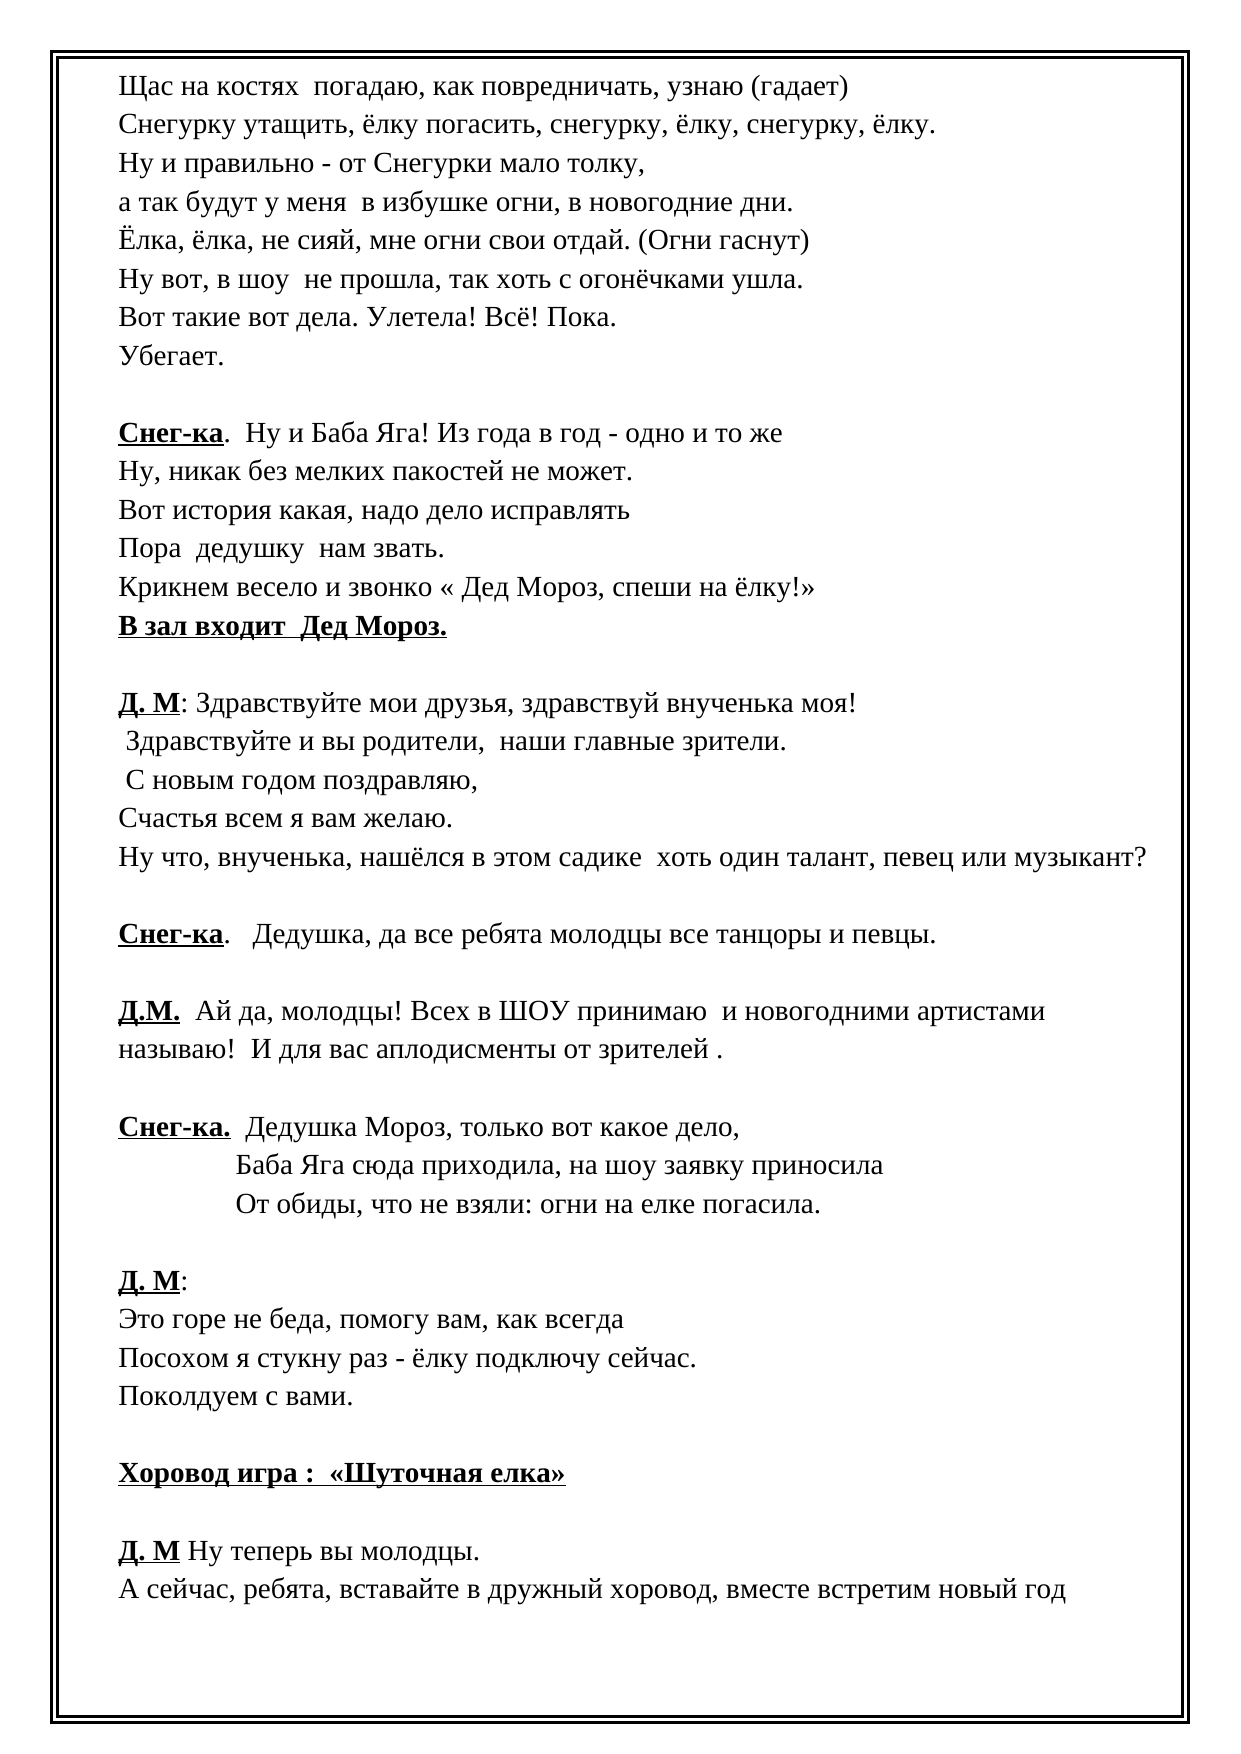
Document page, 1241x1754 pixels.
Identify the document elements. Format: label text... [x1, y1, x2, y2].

text Здравствуйте и вы родители, наши главные зрители. [118, 723, 1152, 757]
text а так будут у меня в избушке огни, в новогодние дни. [118, 184, 1152, 217]
text Вот история какая, надо дело исправлять [118, 492, 1152, 526]
text От обиды, что не взяли: огни на елке погасила. [177, 1186, 1152, 1219]
text Счастья всем я вам желаю. [118, 800, 1152, 834]
text Баба Яга сюда приходила, на шоу заявку приносила [177, 1147, 1152, 1181]
text Посохом я стукну раз - ёлку подключу сейчас. [118, 1340, 1152, 1373]
text Это горе не беда, помогу вам, как всегда [118, 1301, 1152, 1335]
text Ну что, внученька, нашёлся в этом садике хоть один талант, певец или музыкант? [118, 839, 1152, 872]
text Снег-ка. Дедушка, да все ребята молодцы все танцоры и певцы. [118, 916, 1152, 949]
text Ну, никак без мелких пакостей не может. [118, 453, 1152, 487]
text А сейчас, ребята, вставайте в дружный хоровод, вместе встретим новый год [118, 1571, 1152, 1605]
text Д. М: Здравствуйте мои друзья, здравствуй внученька моя! [118, 685, 1152, 718]
text Щас на костях погадаю, как повредничать, узнаю (гадает) [118, 68, 1152, 102]
text Хоровод игра : «Шуточная елка» [118, 1456, 1152, 1489]
text Пора дедушку нам звать. [118, 531, 1152, 564]
text Крикнем весело и звонко « Дед Мороз, спеши на ёлку!» [118, 569, 1152, 603]
text В зал входит Дед Мороз. [118, 608, 1152, 641]
text Д. М: [118, 1263, 1152, 1296]
text Д. М Ну теперь вы молодцы. [118, 1533, 1152, 1566]
text Д.М. Ай да, молодцы! Всех в ШОУ принимаю и новогодними артистами называю! И для вас аплодисменты от зрителей . [118, 993, 1152, 1065]
text Снегурку утащить, ёлку погасить, снегурку, ёлку, снегурку, ёлку. [118, 107, 1152, 140]
text Ёлка, ёлка, не сияй, мне огни свои отдай. (Огни гаснут) [118, 222, 1152, 256]
text Убегает. [118, 338, 1152, 371]
text Ну вот, в шоу не прошла, так хоть с огонёчками ушла. [118, 261, 1152, 294]
text Ну и правильно - от Снегурки мало толку, [118, 145, 1152, 179]
text Вот такие вот дела. Улетела! Всё! Пока. [118, 299, 1152, 333]
text Снег-ка. Ну и Баба Яга! Из года в год - одно и то же [118, 415, 1152, 448]
text Снег-ка. Дедушка Мороз, только вот какое дело, [118, 1109, 1152, 1142]
text Поколдуем с вами. [118, 1378, 1152, 1412]
text С новым годом поздравляю, [118, 762, 1152, 795]
